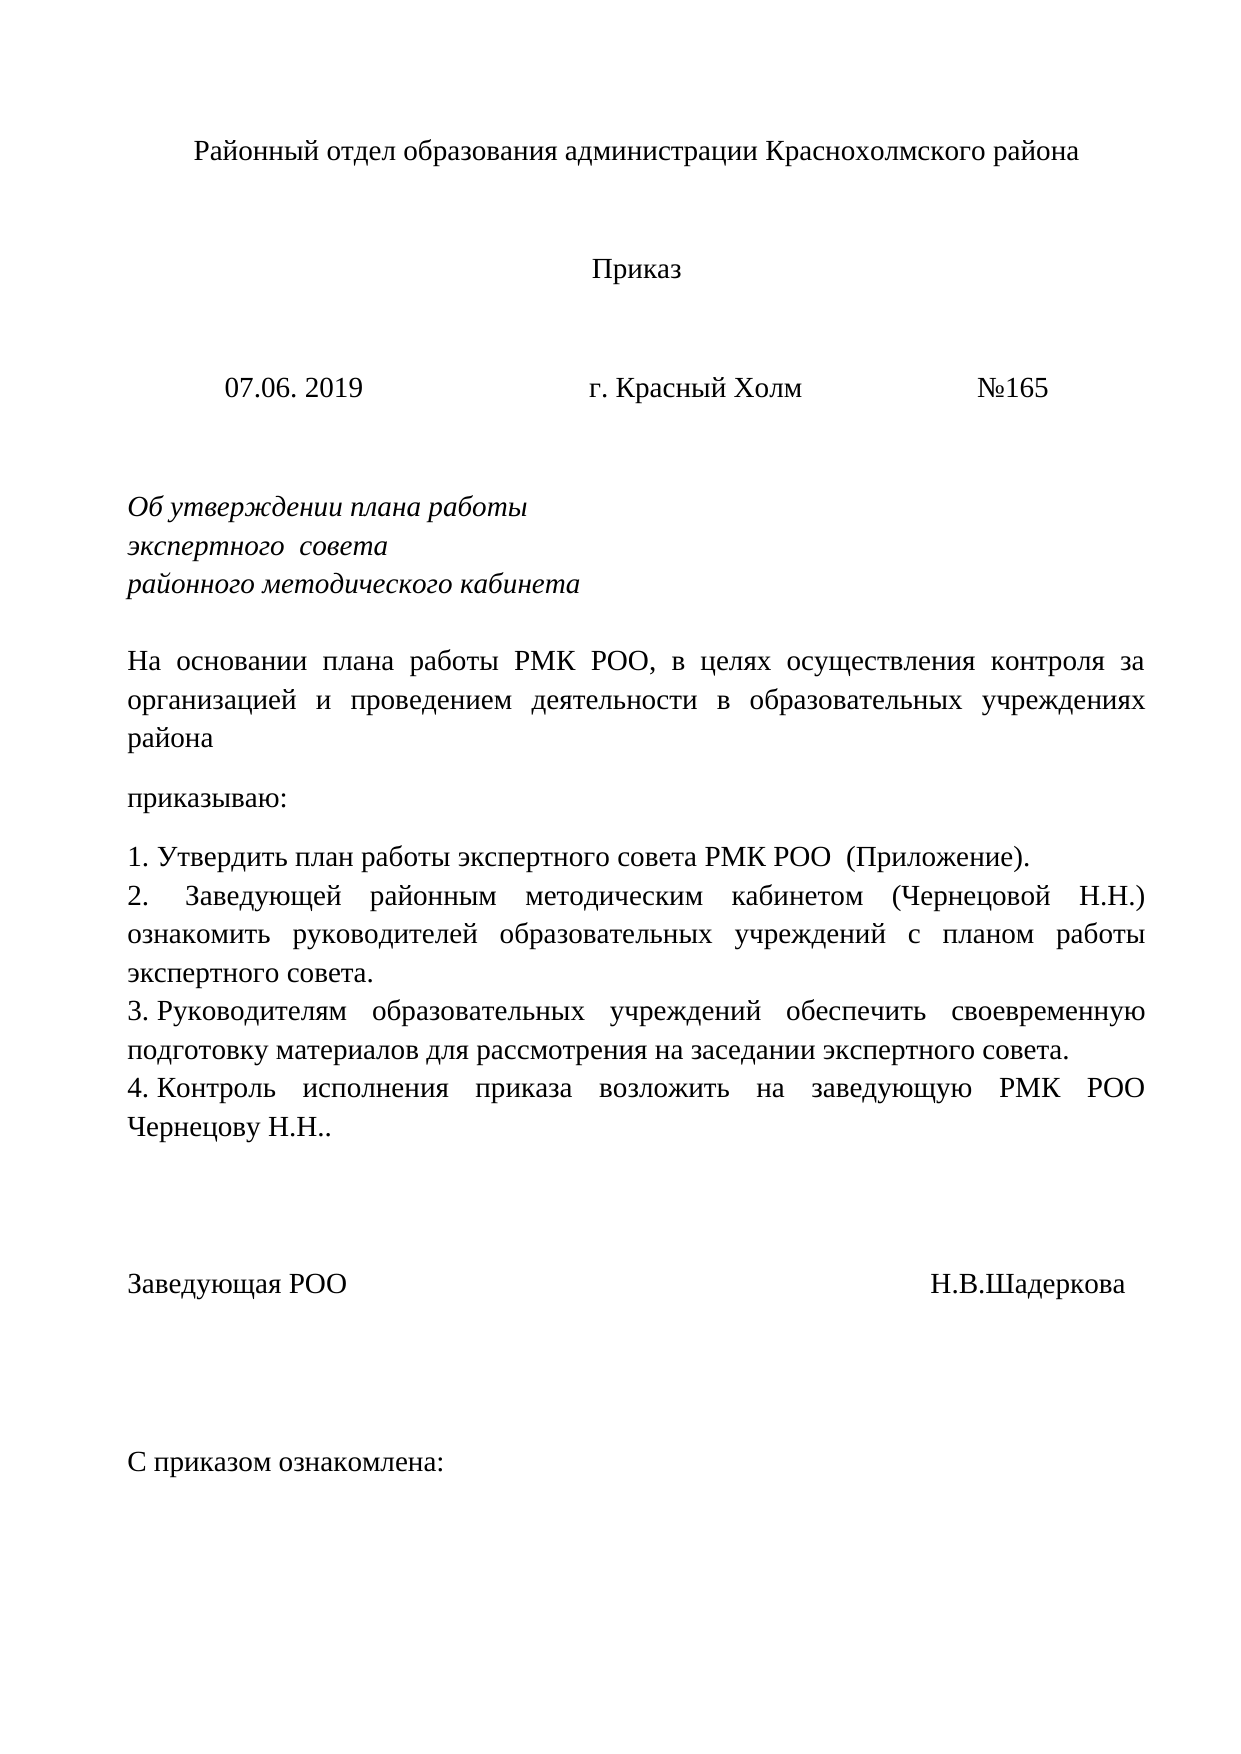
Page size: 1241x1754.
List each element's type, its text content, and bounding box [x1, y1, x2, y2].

text экспертного совета [127, 528, 1146, 561]
text На основании плана работы РМК РОО, в целях осуществления контроля за организацией и проведением деятельности в образовательных учреждениях района [127, 643, 1146, 754]
text Об утверждении плана работы [127, 489, 1146, 523]
text Районный отдел образования администрации Краснохолмского района [127, 133, 1146, 166]
text Заведующая РОО Н.В.Шадеркова [127, 1266, 1146, 1300]
text Приказ [127, 252, 1146, 285]
list Заведующей районным методическим кабинетом (Чернецовой Н.Н.) ознакомить руководителей образовательных учреждений с планом работы экспертного совета. [127, 878, 1146, 988]
text С приказом ознакомлена: [127, 1444, 1146, 1478]
text 07.06. 2019 г. Красный Холм №165 [127, 370, 1146, 404]
text приказываю: [127, 780, 1146, 813]
list Утвердить план работы экспертного совета РМК РОО (Приложение). [127, 839, 1146, 873]
text районного методического кабинета [127, 566, 1146, 600]
list Контроль исполнения приказа возложить на заведующую РМК РОО Чернецову Н.Н.. [127, 1070, 1146, 1142]
list Руководителям образовательных учреждений обеспечить своевременную подготовку материалов для рассмотрения на заседании экспертного совета. [127, 993, 1146, 1065]
